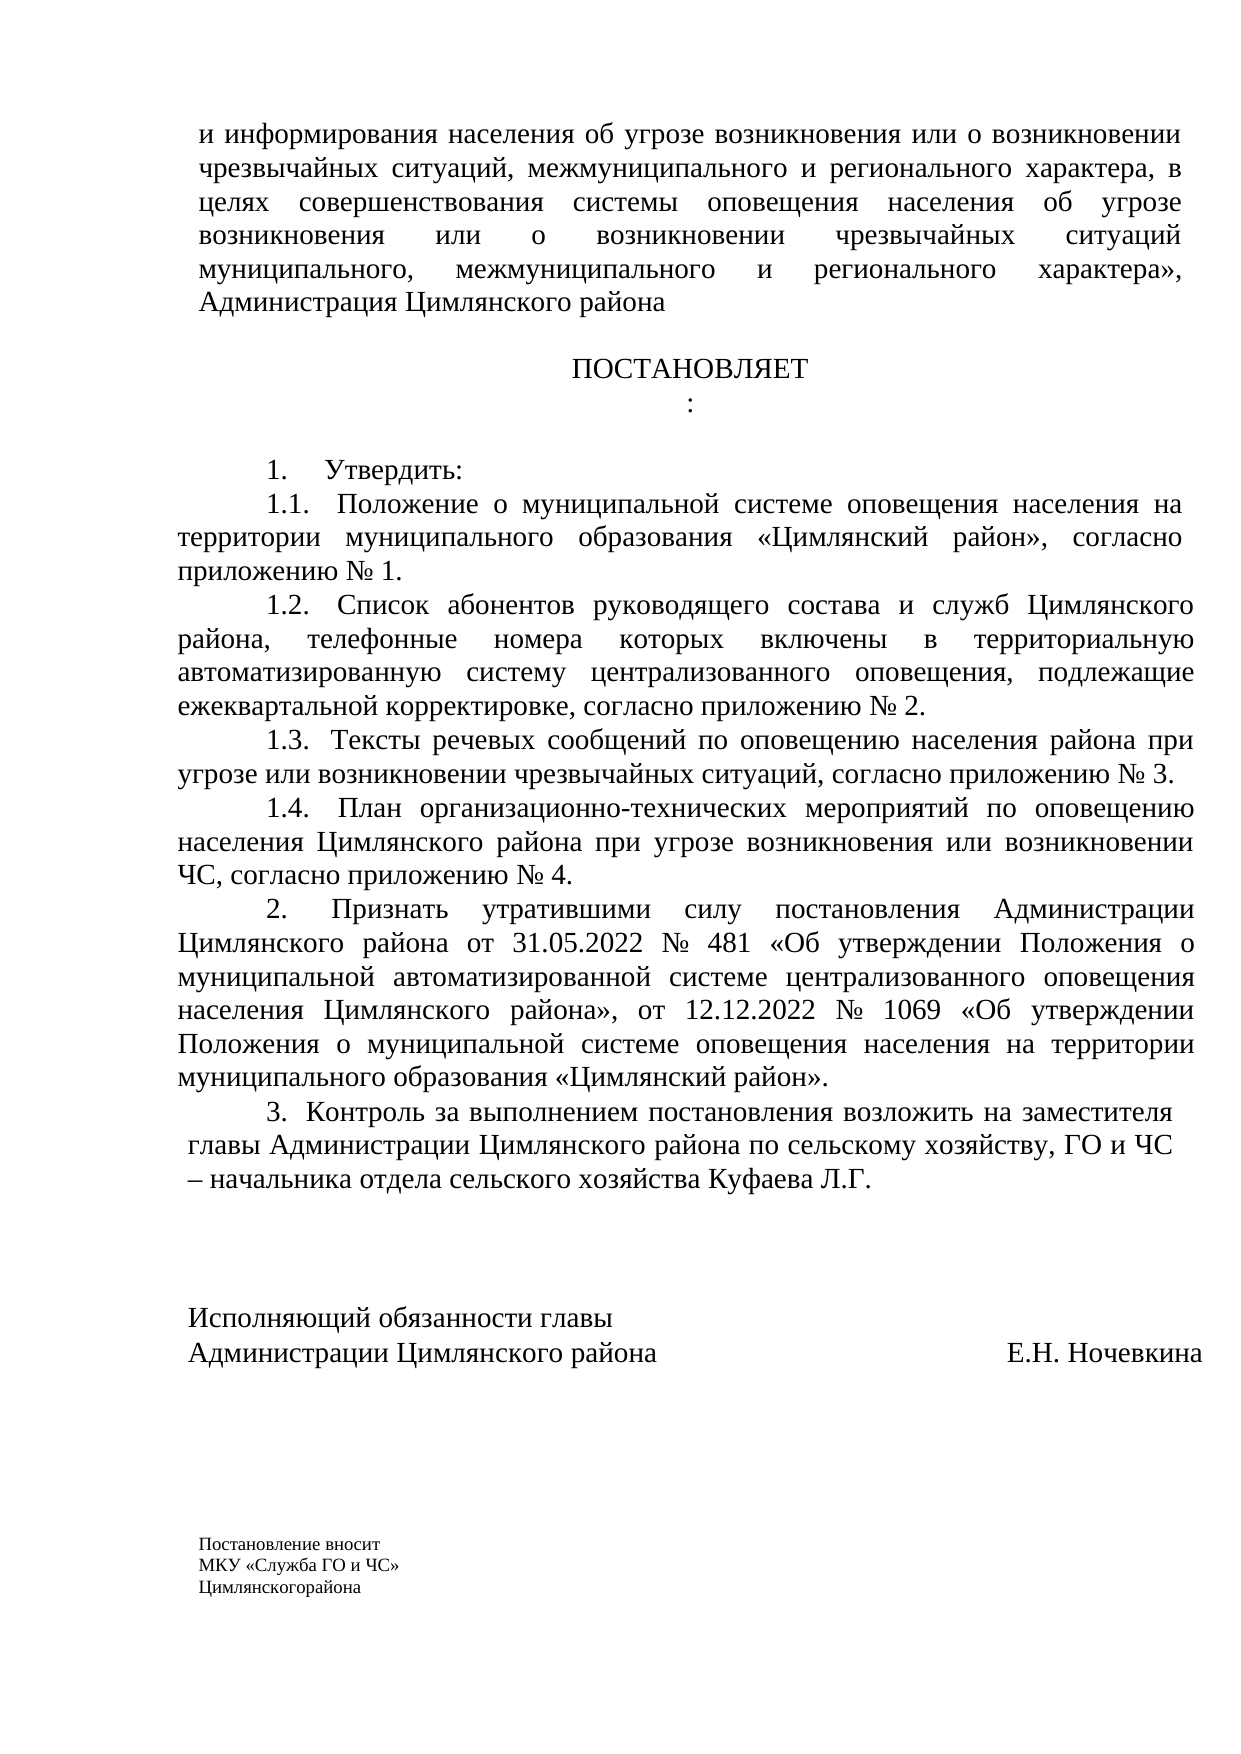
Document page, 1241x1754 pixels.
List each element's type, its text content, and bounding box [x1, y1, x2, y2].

list Тексты речевых сообщений по оповещению населения района при угрозе или возникновении чрезвычайных ситуаций, согласно приложению № 3. [177, 722, 1194, 789]
text Постановление вносит МКУ «Служба ГО и ЧС» Цимлянскогорайона [198, 1532, 402, 1597]
list Контроль за выполнением постановления возложить на заместителя главы Администрации Цимлянского района по сельскому хозяйству, ГО и ЧС – начальника отдела сельского хозяйства Куфаева Л.Г. [188, 1094, 1173, 1194]
list Утвердить: [266, 452, 1207, 486]
list План организационно-технических мероприятий по оповещению населения Цимлянского района при угрозе возникновения или возникновении ЧС, согласно приложению № 4. [177, 790, 1194, 891]
text Исполняющий обязанности главы [188, 1301, 1207, 1334]
list Список абонентов руководящего состава и служб Цимлянского района, телефонные номера которых включены в территориальную автоматизированную систему централизованного оповещения, подлежащие ежеквартальной корректировке, согласно приложению № 2. [177, 587, 1194, 721]
text ПОСТАНОВЛЯЕТ: [571, 351, 809, 418]
list Положение о муниципальной системе оповещения населения на территории муниципального образования «Цимлянский район», согласно приложению № 1. [177, 486, 1182, 586]
list Признать утратившими силу постановления Администрации Цимлянского района от 31.05.2022 № 481 «Об утверждении Положения о муниципальной автоматизированной системе централизованного оповещения населения Цимлянского района», от 12.12.2022 № 1069 «Об утверждении Положения о муниципальной системе оповещения населения на территории муниципального образования «Цимлянский район». [177, 892, 1195, 1093]
text и информирования населения об угрозе возникновения или о возникновении чрезвычайных ситуаций, межмуниципального и регионального характера, в целях совершенствования системы оповещения населения об угрозе возникновения или о возникновении чрезвычайных ситуаций муниципального, межмуниципального и регионального характера», Администрация Цимлянского района [198, 117, 1182, 318]
text Администрации Цимлянского района Е.Н. Ночевкина [188, 1335, 1207, 1368]
